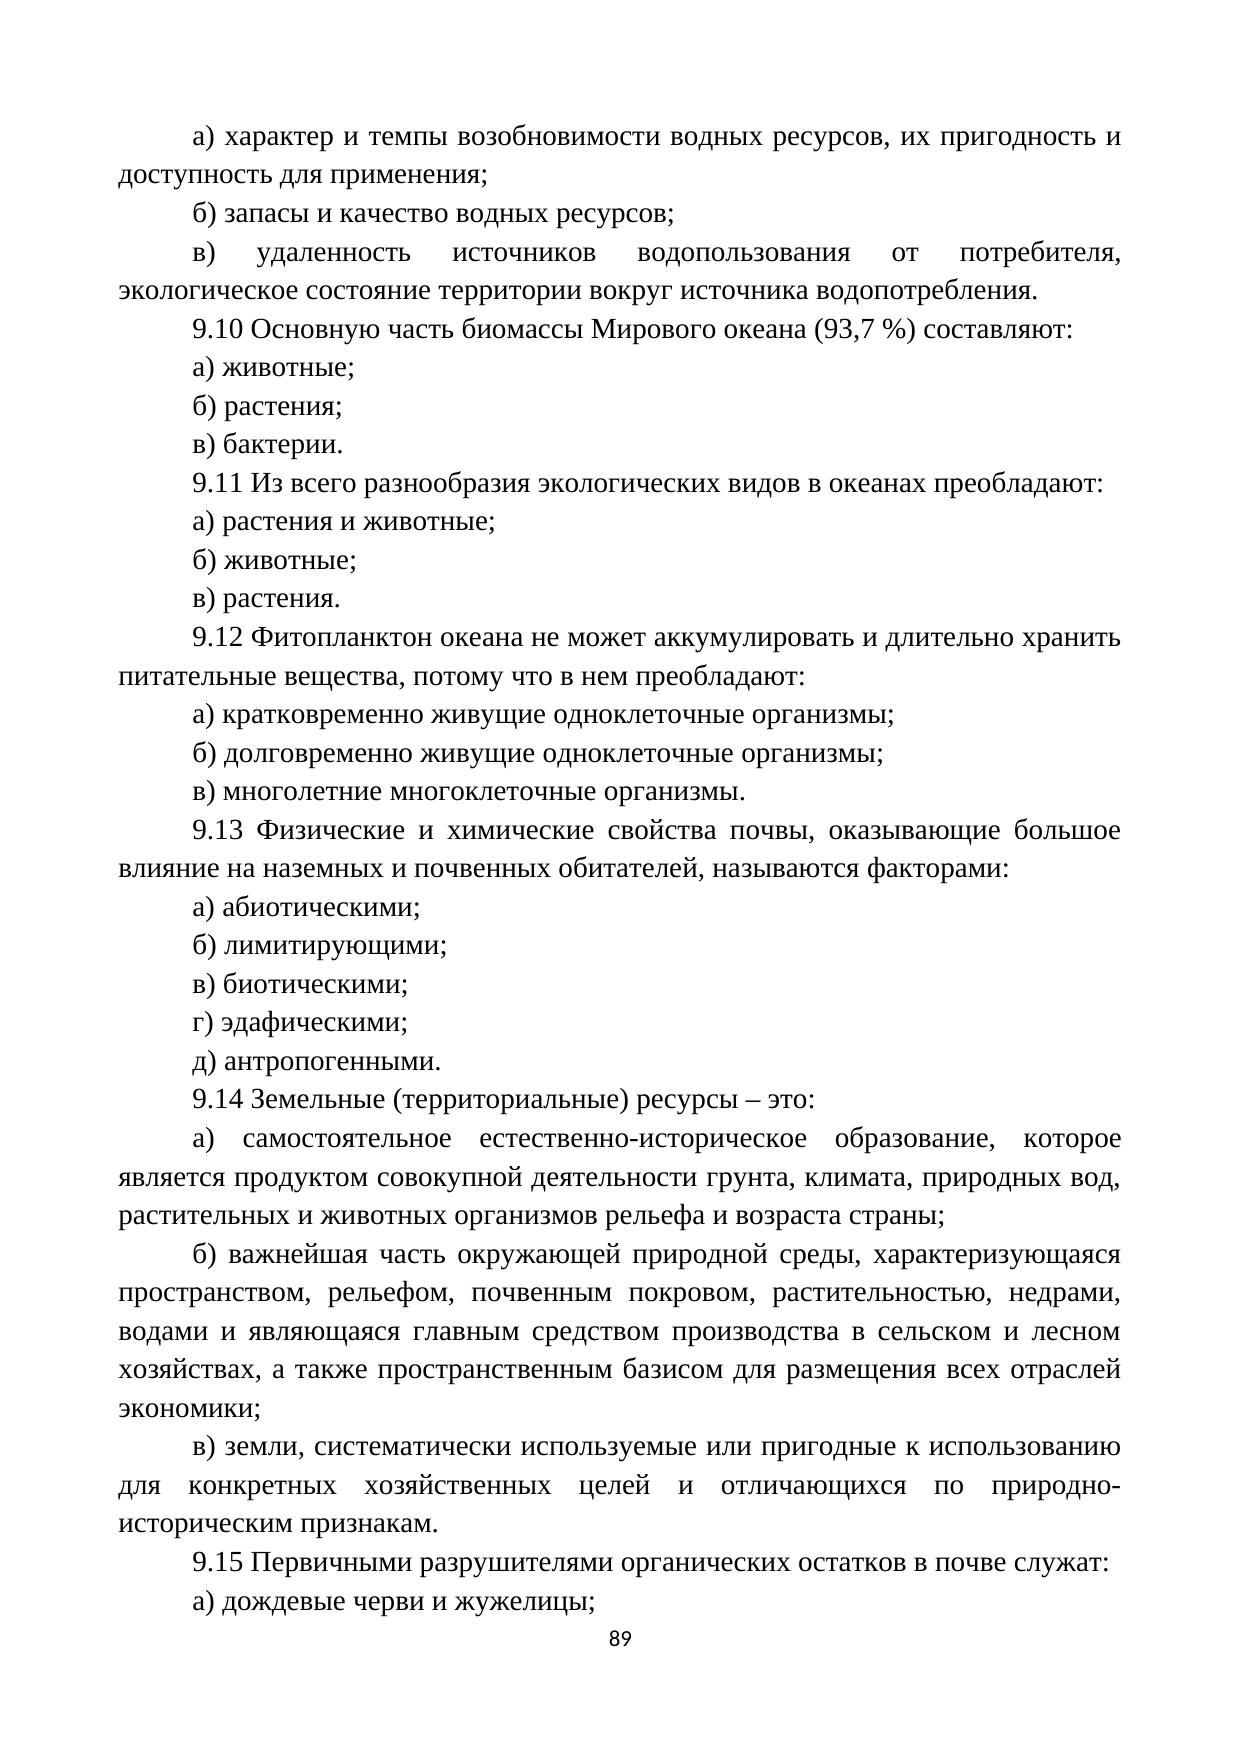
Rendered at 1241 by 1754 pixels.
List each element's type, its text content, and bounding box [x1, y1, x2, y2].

text а) дождевые черви и жужелицы; [118, 1583, 1122, 1616]
text 9.11 Из всего разнообразия экологических видов в океанах преобладают: [118, 465, 1122, 498]
text а) характер и темпы возобновимости водных ресурсов, их пригодность и доступность для применения; [118, 118, 1122, 190]
text а) растения и животные; [118, 503, 1122, 537]
text а) самостоятельное естественно-историческое образование, которое является продуктом совокупной деятельности грунта, климата, природных вод, растительных и животных организмов рельефа и возраста страны; [118, 1120, 1122, 1231]
text в) земли, систематически используемые или пригодные к использованию для конкретных хозяйственных целей и отличающихся по природно-историческим признакам. [118, 1428, 1122, 1539]
text б) животные; [118, 542, 1122, 576]
text в) бактерии. [118, 426, 1122, 460]
text б) важнейшая часть окружающей природной среды, характеризующаяся пространством, рельефом, почвенным покровом, растительностью, недрами, водами и являющаяся главным средством производства в сельском и лесном хозяйствах, а также пространственным базисом для размещения всех отраслей экономики; [118, 1236, 1122, 1423]
text б) растения; [118, 388, 1122, 421]
text 9.15 Первичными разрушителями органических остатков в почве служат: [118, 1544, 1122, 1578]
text в) многолетние многоклеточные организмы. [118, 773, 1122, 807]
text а) абиотическими; [118, 889, 1122, 922]
text а) животные; [118, 349, 1122, 383]
text в) растения. [118, 581, 1122, 614]
text д) антропогенными. [118, 1043, 1122, 1077]
text б) лимитирующими; [118, 927, 1122, 961]
text г) эдафическими; [118, 1004, 1122, 1038]
text 9.12 Фитопланктон океана не может аккумулировать и длительно хранить питательные вещества, потому что в нем преобладают: [118, 619, 1122, 691]
text б) долговременно живущие одноклеточные организмы; [118, 735, 1122, 768]
text а) кратковременно живущие одноклеточные организмы; [118, 696, 1122, 730]
text 9.13 Физические и химические свойства почвы, оказывающие большое влияние на наземных и почвенных обитателей, называются факторами: [118, 812, 1122, 884]
text б) запасы и качество водных ресурсов; [118, 195, 1122, 229]
text в) биотическими; [118, 966, 1122, 999]
text в) удаленность источников водопользования от потребителя, экологическое состояние территории вокруг источника водопотребления. [118, 234, 1122, 306]
text 9.14 Земельные (территориальные) ресурсы – это: [118, 1082, 1122, 1115]
text 9.10 Основную часть биомассы Мирового океана (93,7 %) составляют: [118, 311, 1122, 344]
